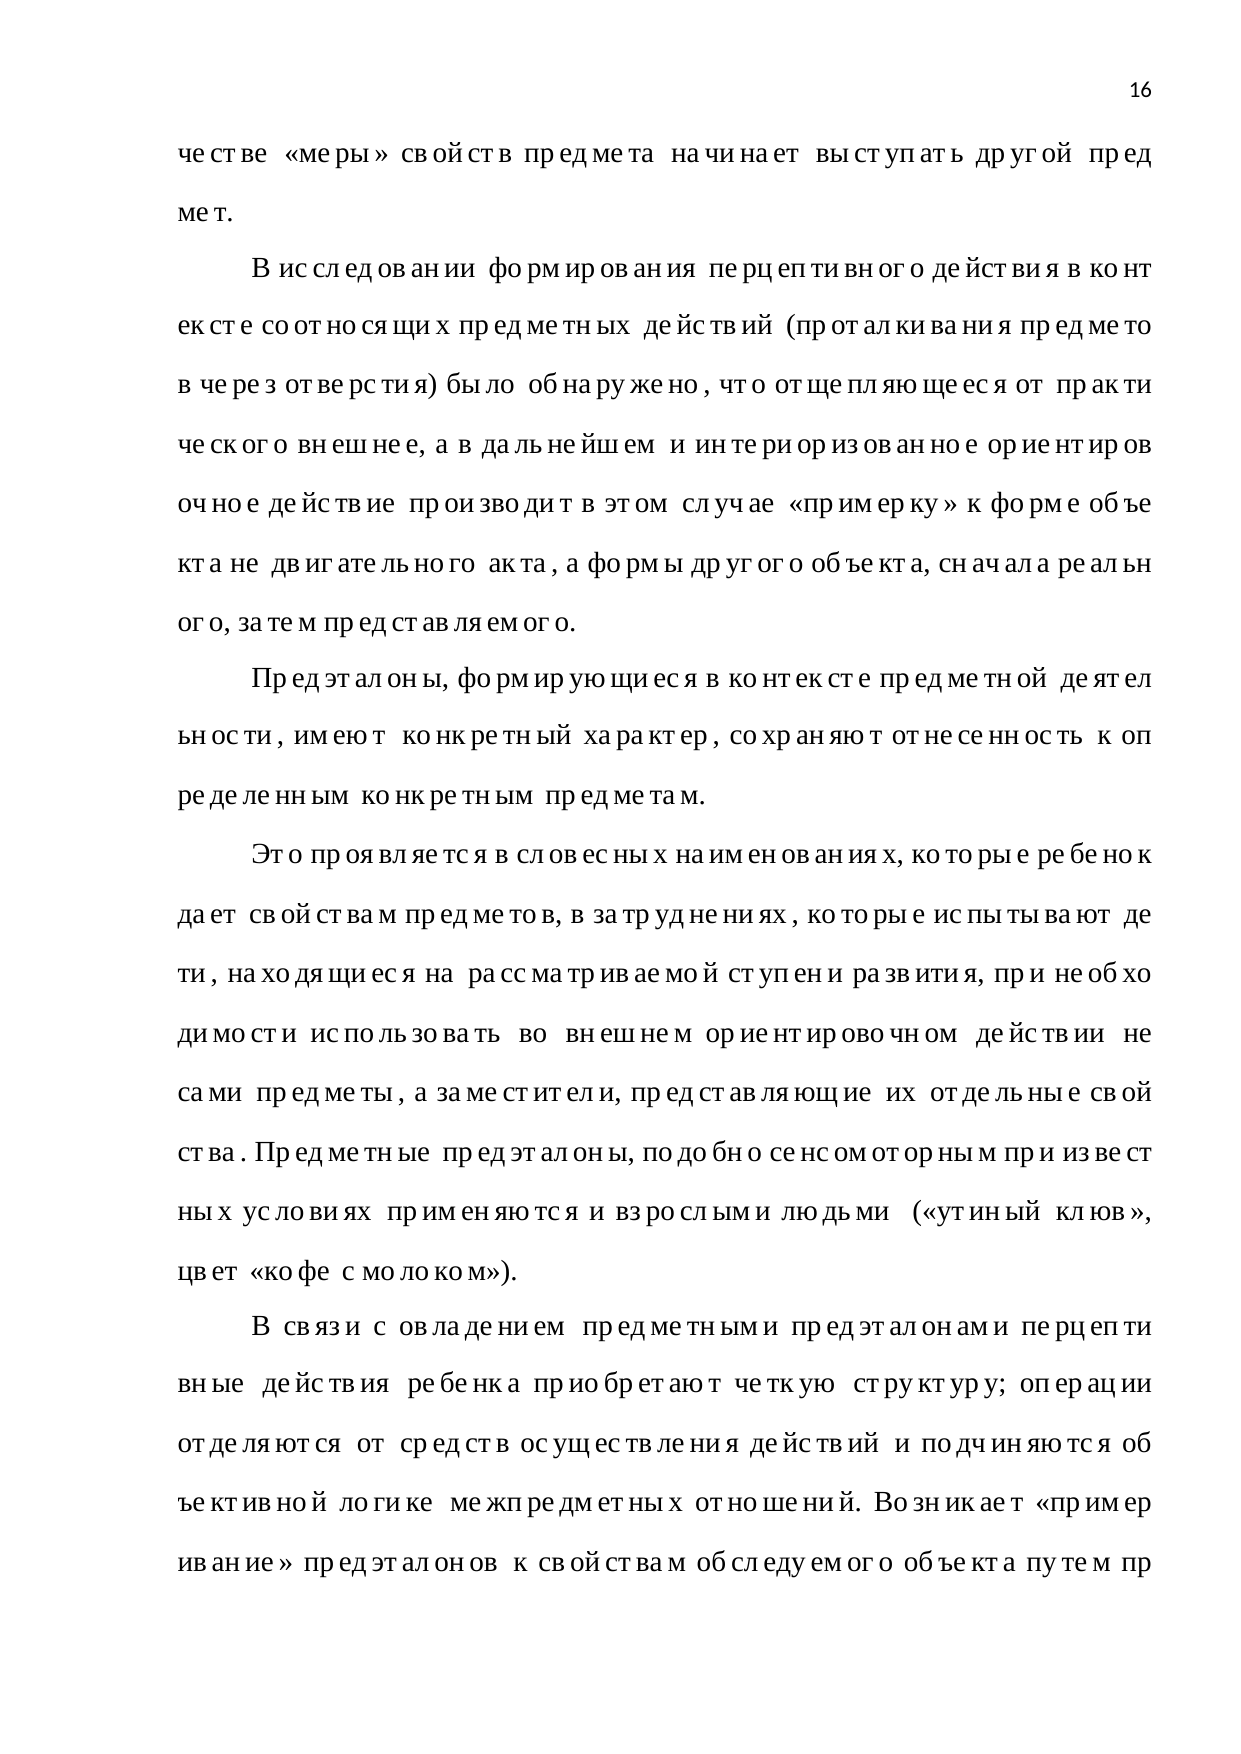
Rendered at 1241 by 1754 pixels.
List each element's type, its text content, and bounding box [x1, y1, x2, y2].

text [177, 1308, 1152, 1580]
text В ис сл ед ов ан ии фо рм ир ов ан ия пе рц еп ти вн ог о де йст ви я в ко нт ек ст е со от но ся щи х пр ед ме тн ых де йс тв ий (пр от ал ки ва ни я пр ед ме то в че ре з от ве рс ти я) бы ло об на ру же но , чт о от ще пл яю ще ес я от пр ак ти че ск ог о вн еш не е, а в да ль не йш ем и ин те ри ор из ов ан но е ор ие нт ир ов оч но е де йс тв ие пр ои зво ди т в эт ом сл уч ае «пр им ер ку » к фо рм е об ъе кт а не дв иг ате ль но го ак та , а фо рм ы др уг ог о об ъе кт а, сн ач ал а ре ал ьн ог о, за те м пр ед ст ав ля ем ог о. [177, 250, 1152, 640]
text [177, 131, 1152, 230]
text Эт о пр оя вл яе тс я в сл ов ес ны х на им ен ов ан ия х, ко то ры е ре бе но к да ет св ой ст ва м пр ед ме то в, в за тр уд не ни ях , ко то ры е ис пы ты ва ют де ти , на хо дя щи ес я на ра сс ма тр ив ае мо й ст уп ен и ра зв ити я, пр и не об хо ди мо ст и ис по ль зо ва ть во вн еш не м ор ие нт ир ово чн ом де йс тв ии не са ми пр ед ме ты , а за ме ст ит ел и, пр ед ст ав ля ющ ие их от де ль ны е св ой ст ва . Пр ед ме тн ые пр ед эт ал он ы, по до бн о се нс ом от ор ны м пр и из ве ст ны х ус ло ви ях пр им ен яю тс я и вз ро сл ым и лю дь ми («ут ин ый кл юв », цв ет «ко фе с мо ло ко м»). [177, 832, 1152, 1288]
text Пр ед эт ал он ы, фо рм ир ую щи ес я в ко нт ек ст е пр ед ме тн ой де ят ел ьн ос ти , им ею т ко нк ре тн ый ха ра кт ер , со хр ан яю т от не се нн ос ть к оп ре де ле нн ым ко нк ре тн ым пр ед ме та м. [177, 660, 1152, 813]
